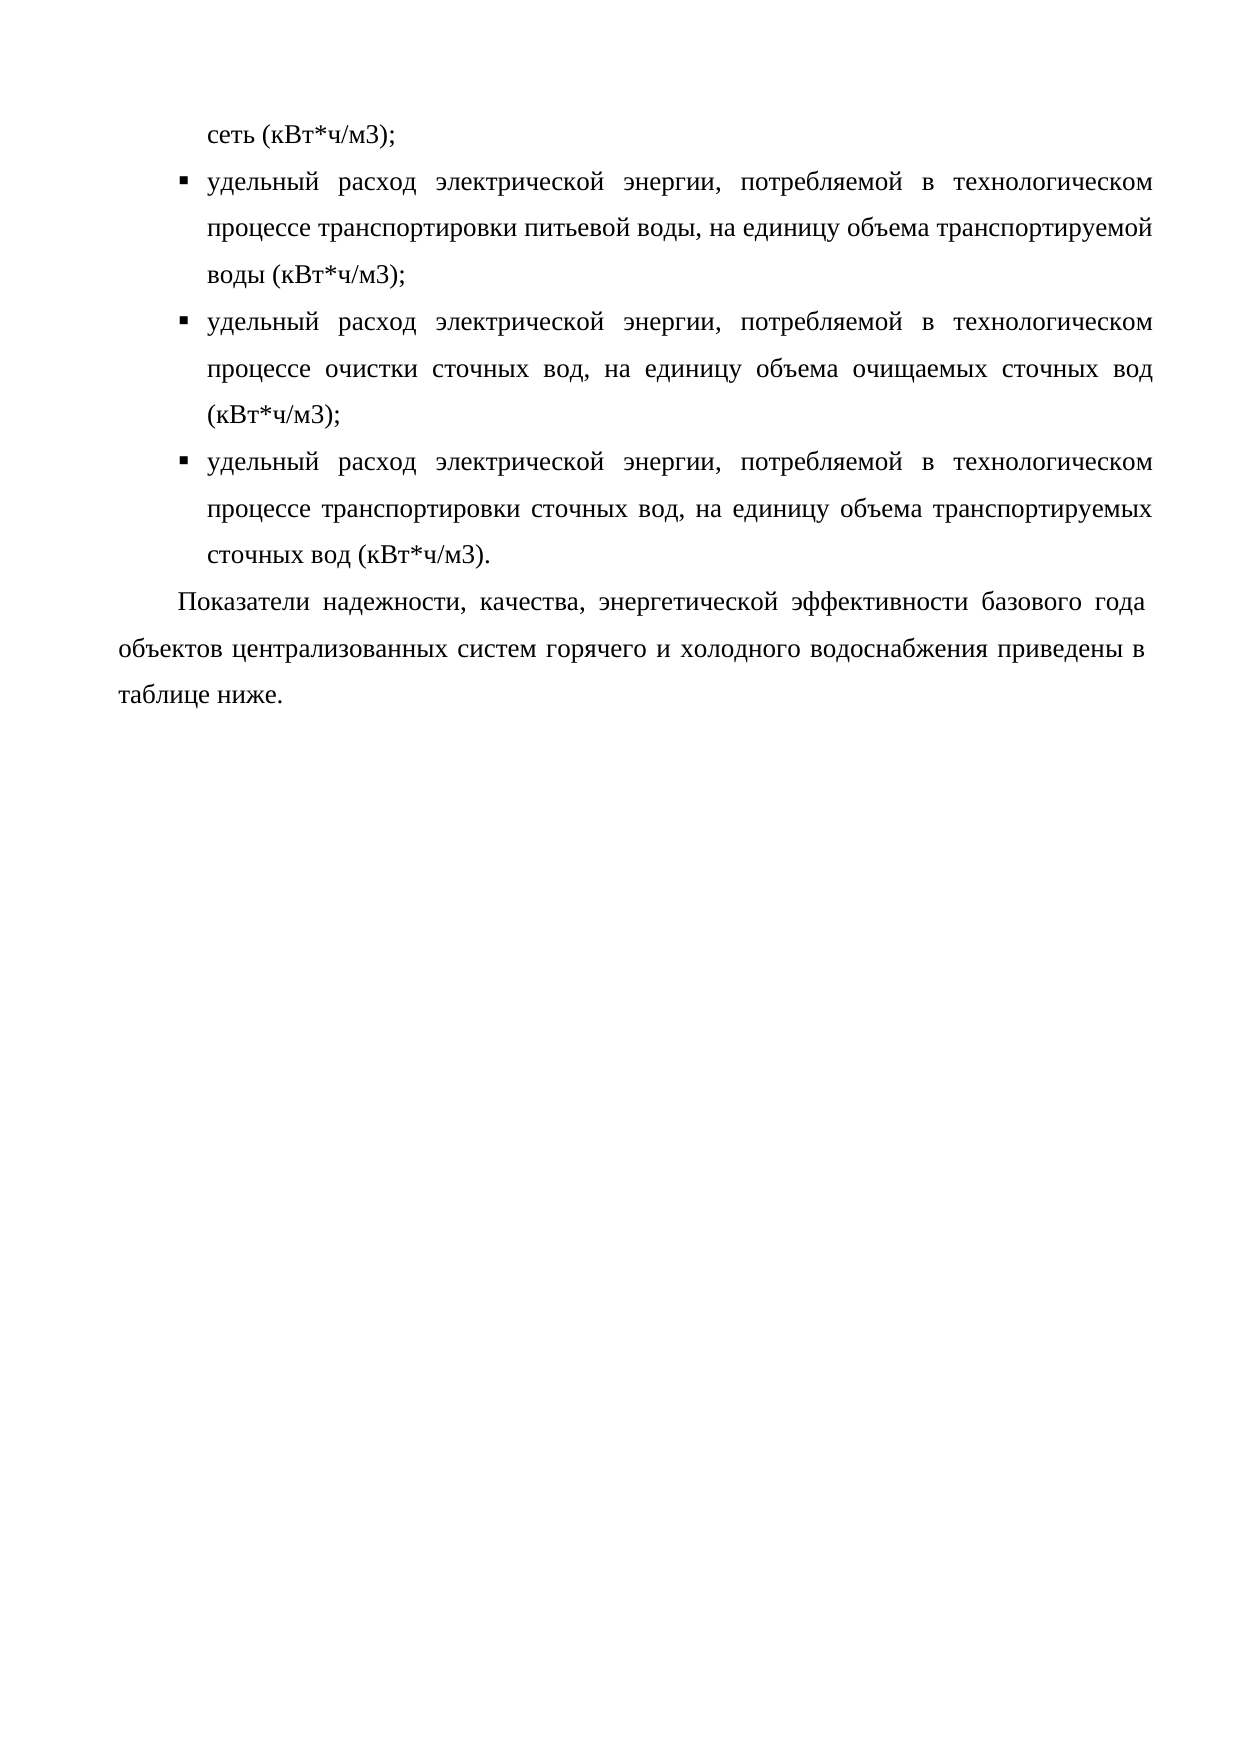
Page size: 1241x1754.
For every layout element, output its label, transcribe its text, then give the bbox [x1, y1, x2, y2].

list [177, 118, 1154, 149]
list удельный расход электрической энергии, потребляемой в технологическом процессе очистки сточных вод, на единицу объема очищаемых сточных вод (кВт*ч/м3); [177, 305, 1154, 429]
text Показатели надежности, качества, энергетической эффективности базового года объектов централизованных систем горячего и холодного водоснабжения приведены в таблице ниже. [118, 585, 1147, 709]
list удельный расход электрической энергии, потребляемой в технологическом процессе транспортировки сточных вод, на единицу объема транспортируемых сточных вод (кВт*ч/м3). [177, 445, 1154, 569]
list удельный расход электрической энергии, потребляемой в технологическом процессе транспортировки питьевой воды, на единицу объема транспортируемой воды (кВт*ч/м3); [177, 165, 1154, 289]
